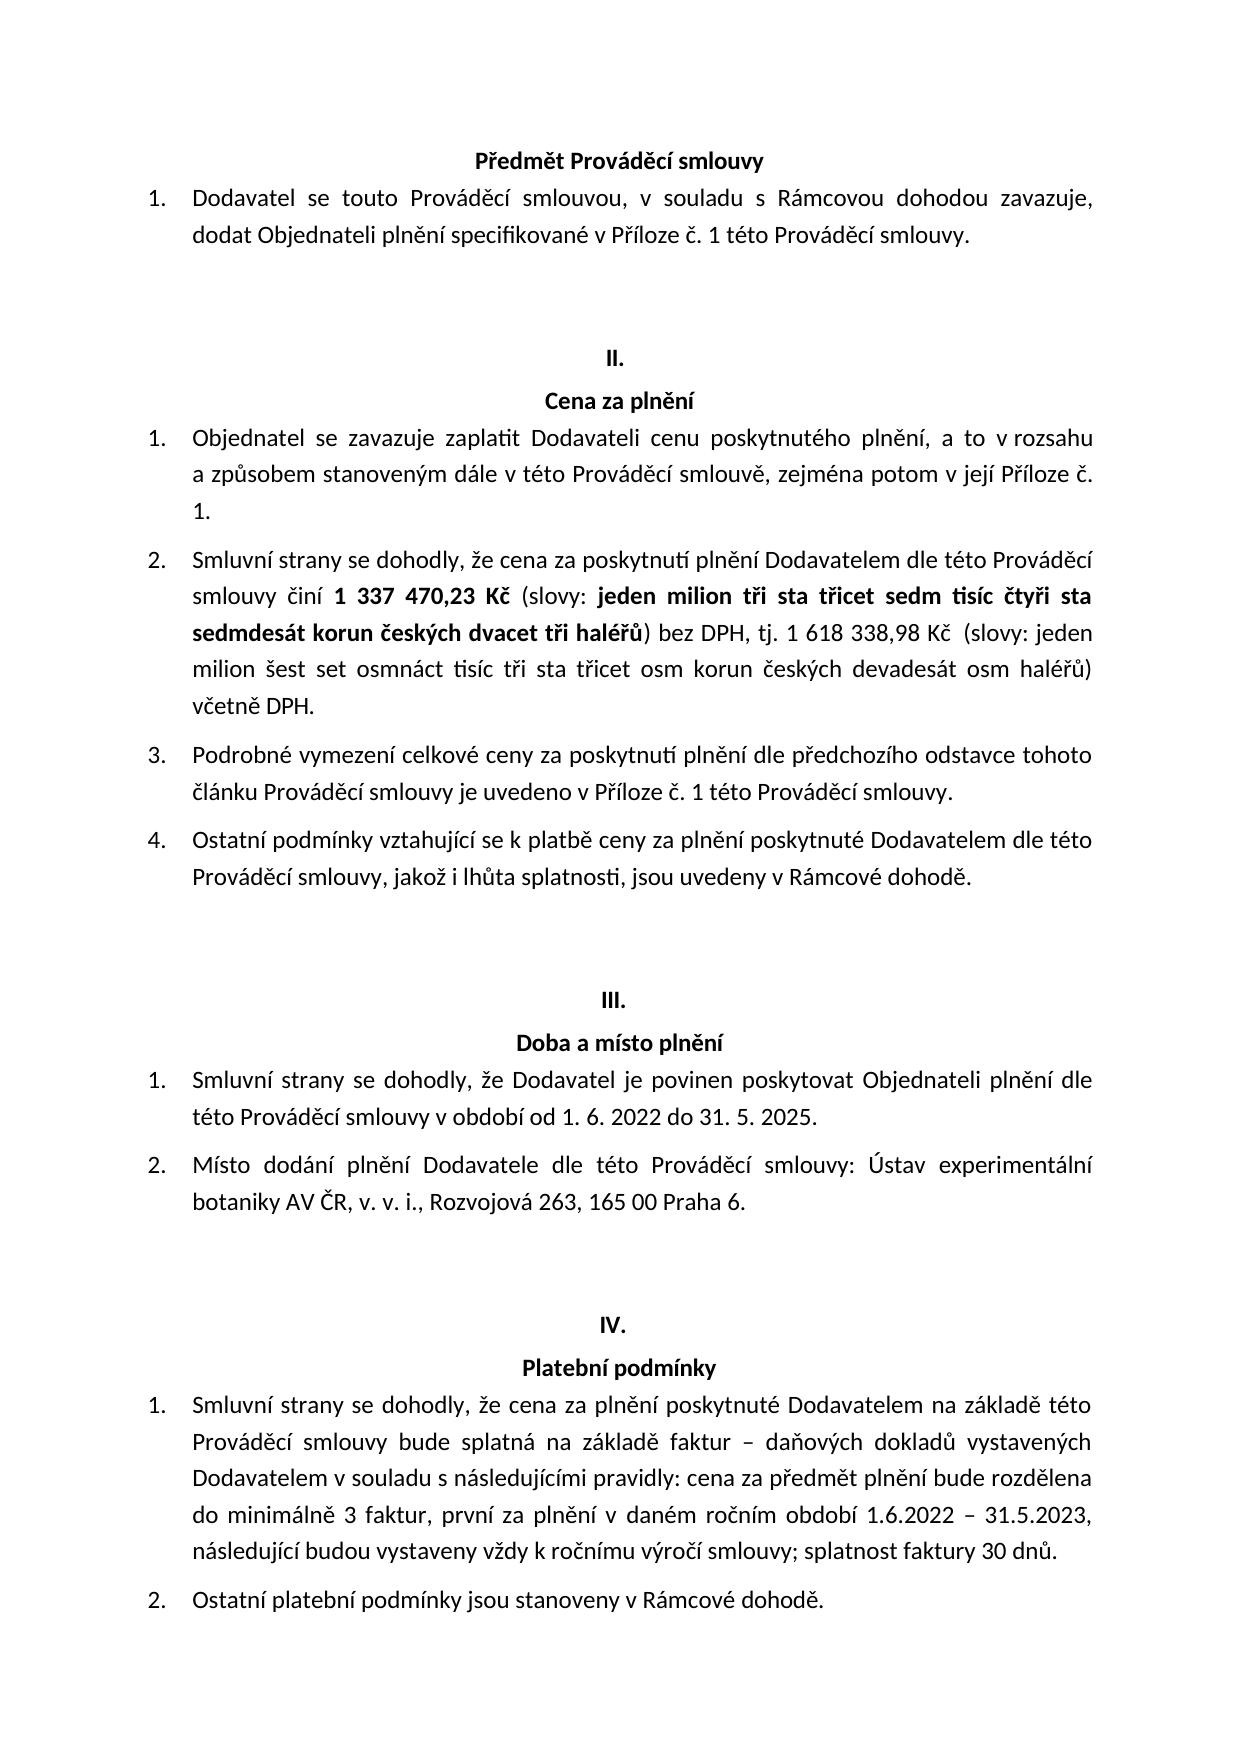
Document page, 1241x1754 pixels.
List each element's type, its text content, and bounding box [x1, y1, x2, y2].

list Objednatel se zavazuje zaplatit Dodavateli cenu poskytnutého plnění, a to v rozsahu a způsobem stanoveným dále v této Prováděcí smlouvě, zejména potom v její Příloze č. 1. [147, 422, 1093, 525]
list Smluvní strany se dohodly, že Dodavatel je povinen poskytovat Objednateli plnění dle této Prováděcí smlouvy v období od 1. 6. 2022 do 31. 5. 2025. [147, 1064, 1093, 1131]
list Podrobné vymezení celkové ceny za poskytnutí plnění dle předchozího odstavce tohoto článku Prováděcí smlouvy je uvedeno v Příloze č. 1 této Prováděcí smlouvy. [147, 739, 1093, 806]
list Ostatní podmínky vztahující se k platbě ceny za plnění poskytnuté Dodavatelem dle této Prováděcí smlouvy, jakož i lhůta splatnosti, jsou uvedeny v Rámcové dohodě. [147, 825, 1093, 892]
subtitle II. [333, 342, 897, 372]
list Smluvní strany se dohodly, že cena za plnění poskytnuté Dodavatelem na základě této Prováděcí smlouvy bude splatná na základě faktur – daňových dokladů vystavených Dodavatelem v souladu s následujícími pravidly: cena za předmět plnění bude rozdělena do minimálně 3 faktur, první za plnění v daném ročním období 1.6.2022 – 31.5.2023, následující budou vystaveny vždy k ročnímu výročí smlouvy; splatnost faktury 30 dnů. [147, 1389, 1093, 1566]
list Ostatní platební podmínky jsou stanoveny v Rámcové dohodě. [147, 1584, 1105, 1615]
subtitle III. [330, 984, 897, 1015]
subtitle Doba a místo plnění [516, 1027, 1105, 1058]
list Smluvní strany se dohodly, že cena za poskytnutí plnění Dodavatelem dle této Prováděcí smlouvy činí 1 337 470,23 Kč (slovy: jeden milion tři sta třicet sedm tisíc čtyři sta sedmdesát korun českých dvacet tři haléřů) bez DPH, tj. 1 618 338,98 Kč (slovy: jeden milion šest set osmnáct tisíc tři sta třicet osm korun českých devadesát osm haléřů) včetně DPH. [147, 544, 1093, 721]
subtitle Cena za plnění [545, 385, 1105, 415]
subtitle Předmět Prováděcí smlouvy [475, 146, 1105, 176]
subtitle IV. [329, 1309, 897, 1340]
subtitle Platební podmínky [522, 1353, 1105, 1383]
list Místo dodání plnění Dodavatele dle této Prováděcí smlouvy: Ústav experimentální botaniky AV ČR, v. v. i., Rozvojová 263, 165 00 Praha 6. [147, 1150, 1093, 1217]
list Dodavatel se touto Prováděcí smlouvou, v souladu s Rámcovou dohodou zavazuje, dodat Objednateli plnění specifikované v Příloze č. 1 této Prováděcí smlouvy. [147, 182, 1093, 249]
